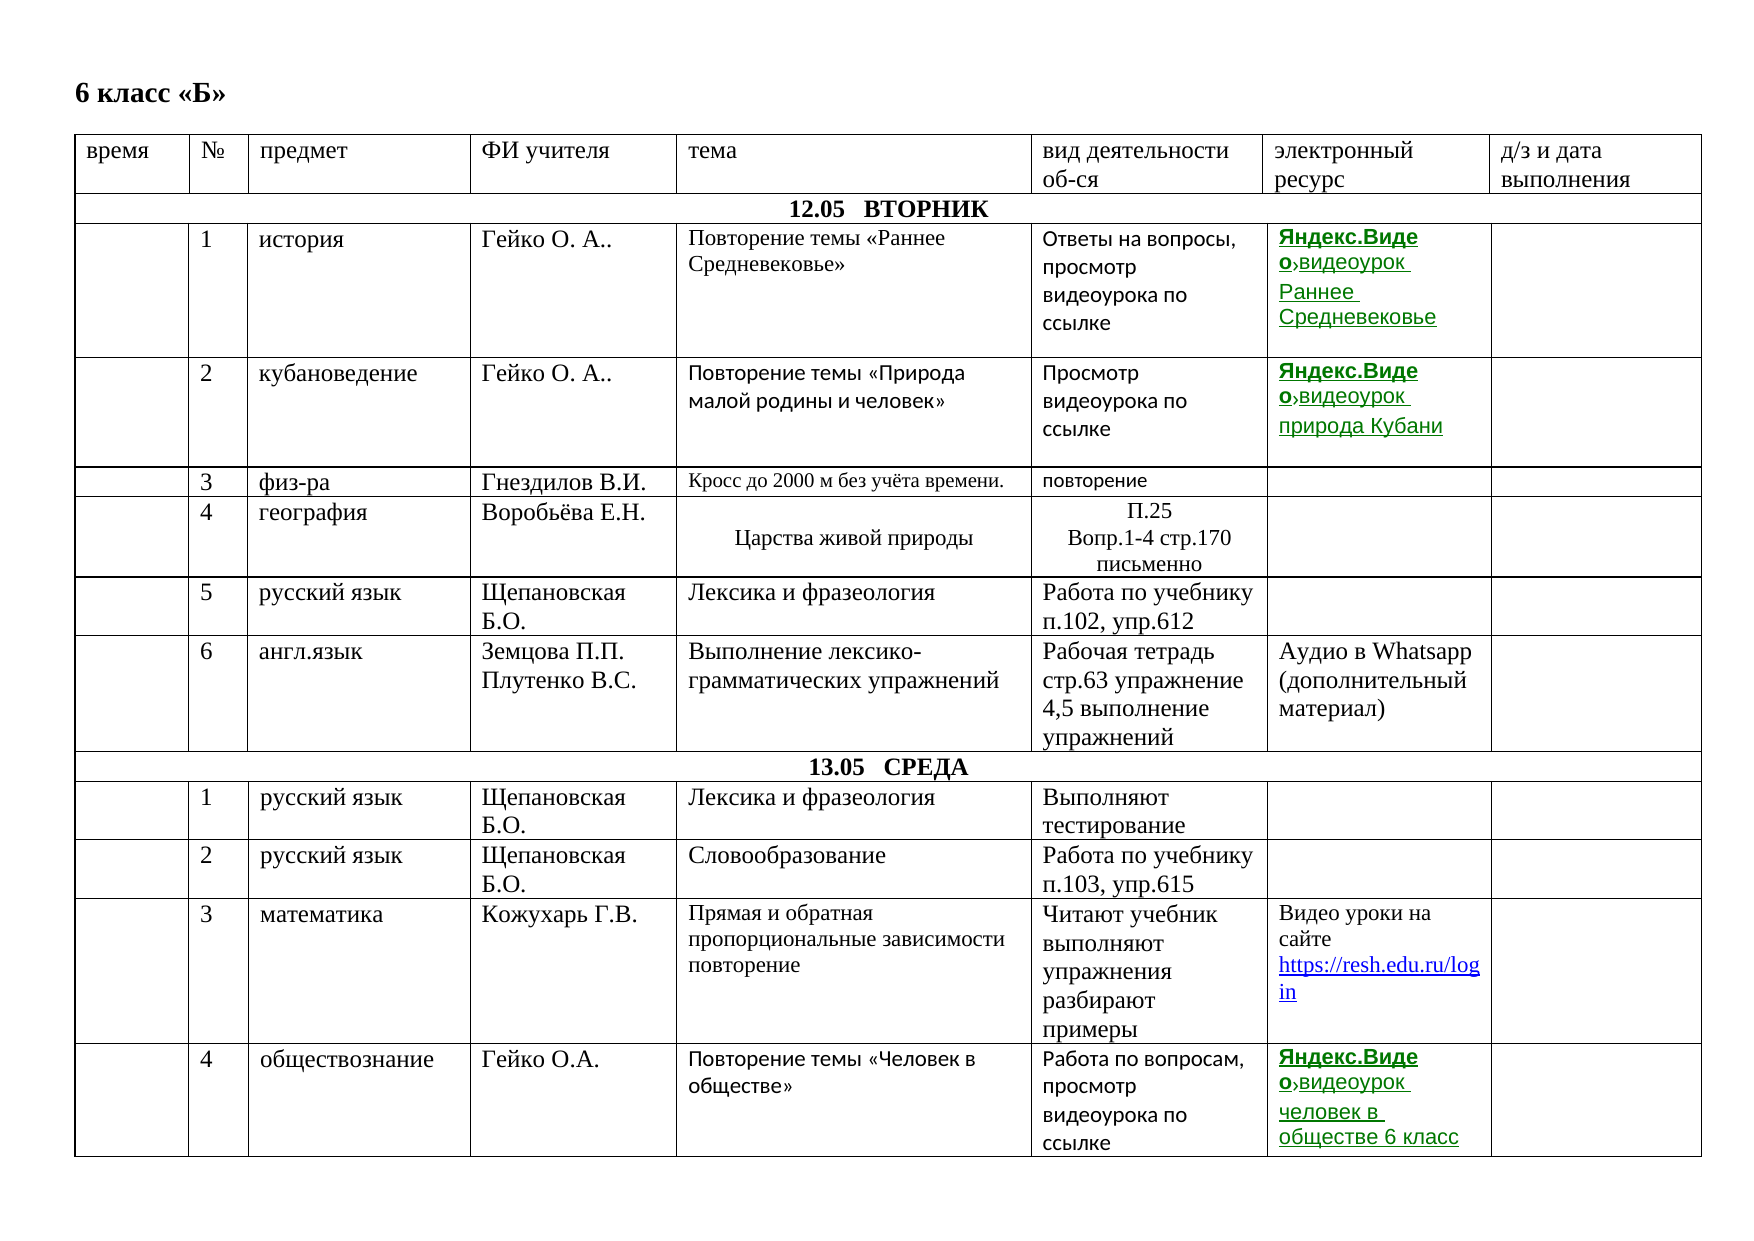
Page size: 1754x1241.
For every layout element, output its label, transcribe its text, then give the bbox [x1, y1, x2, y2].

table_cell Рабочая тетрадь стр.63 упражнение 4,5 выполнение упражнений [1032, 636, 1267, 751]
table_cell обществознание [249, 1044, 470, 1156]
table_cell 13.05 СРЕДА [76, 752, 1701, 781]
table_cell 1 [189, 224, 247, 357]
table_cell [1492, 636, 1701, 751]
table_cell [76, 358, 188, 466]
table_cell [1268, 840, 1491, 898]
table_cell Повторение темы «Раннее Средневековье» [677, 224, 1031, 357]
table_cell 5 [189, 578, 247, 635]
table_cell Щепановская Б.О. [471, 840, 676, 898]
table_cell [1492, 497, 1701, 576]
table_cell [1492, 1044, 1701, 1156]
table_cell 6 [189, 636, 247, 751]
table_cell Щепановская Б.О. [471, 782, 676, 839]
table_cell 12.05 ВТОРНИК [76, 194, 1701, 223]
table_cell [1268, 497, 1491, 576]
table_cell англ.язык [248, 636, 470, 751]
table_cell [1268, 468, 1491, 496]
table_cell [677, 1044, 1031, 1156]
table_cell [76, 1044, 188, 1156]
table_cell повторение [1032, 468, 1267, 496]
table_cell [76, 497, 188, 576]
table_cell [1492, 468, 1701, 496]
table_cell Повторение темы «Природа малой родины и человек» [677, 358, 1031, 466]
table_cell Царства живой природы [677, 497, 1031, 576]
table_cell Земцова П.П. Плутенко В.С. [471, 636, 676, 751]
table_cell 3 [189, 899, 248, 1043]
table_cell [1268, 1044, 1491, 1156]
table_cell Выполняют тестирование [1032, 782, 1267, 839]
table_cell русский язык [248, 578, 470, 635]
table_header тема [677, 135, 1031, 193]
table_cell Яндекс.Видео›видеоурок природа Кубани [1268, 358, 1491, 466]
table_cell [1492, 840, 1701, 898]
table_cell физ-ра [248, 468, 470, 496]
table_cell Гнездилов В.И. [471, 468, 676, 496]
table_cell Гейко О.А. [471, 1044, 676, 1156]
text 6 класс «Б» [75, 75, 1679, 108]
table_cell русский язык [249, 840, 470, 898]
table_cell [1492, 578, 1701, 635]
table_cell Щепановская Б.О. [471, 578, 676, 635]
table_cell Кожухарь Г.В. [471, 899, 676, 1043]
table_cell [76, 899, 188, 1043]
table_header ФИ учителя [471, 135, 676, 193]
table_cell [76, 224, 188, 357]
table_cell Яндекс.Видео›видеоурок Раннее Средневековье [1268, 224, 1491, 357]
table_cell Прямая и обратная пропорциональные зависимости повторение [677, 899, 1031, 1043]
table_cell [76, 782, 188, 839]
table_header вид деятельности об-ся [1032, 135, 1262, 193]
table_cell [1032, 1044, 1267, 1156]
table_header предмет [249, 135, 470, 193]
table_cell Просмотр видеоурока по ссылке [1032, 358, 1267, 466]
table_cell Читают учебник выполняют упражнения разбирают примеры [1032, 899, 1267, 1043]
table_cell Работа по учебнику п.102, упр.612 [1032, 578, 1267, 635]
table_cell математика [249, 899, 470, 1043]
table_cell [76, 578, 188, 635]
table_cell Гейко О. А.. [471, 358, 676, 466]
table_header электронный ресурс [1263, 135, 1489, 193]
table_cell Работа по учебнику п.103, упр.615 [1032, 840, 1267, 898]
table_cell 1 [189, 782, 248, 839]
table_cell 4 [189, 1044, 248, 1156]
table_cell [76, 468, 188, 496]
table_cell история [248, 224, 470, 357]
table_cell [1492, 358, 1701, 466]
table_cell Аудио в Whatsapp (дополнительный материал) [1268, 636, 1491, 751]
table_header время [76, 135, 189, 193]
table_cell П.25 Вопр.1-4 стр.170 письменно [1032, 497, 1267, 576]
table_cell Выполнение лексико-грамматических упражнений [677, 636, 1031, 751]
table_cell [1268, 782, 1491, 839]
table_cell [1268, 578, 1491, 635]
table_cell [1492, 224, 1701, 357]
table_cell география [248, 497, 470, 576]
table_cell Воробьёва Е.Н. [471, 497, 676, 576]
table_cell Ответы на вопросы, просмотр видеоурока по ссылке [1032, 224, 1267, 357]
table_cell Словообразование [677, 840, 1031, 898]
table_header № [190, 135, 248, 193]
table_cell [76, 636, 188, 751]
table_cell кубановедение [248, 358, 470, 466]
table_cell Гейко О. А.. [471, 224, 676, 357]
table_cell 2 [189, 840, 248, 898]
table_cell [76, 840, 188, 898]
table_cell [1492, 899, 1701, 1043]
table_cell 4 [189, 497, 247, 576]
table_cell 3 [189, 468, 247, 496]
table_cell 2 [189, 358, 247, 466]
table_cell Видео уроки на сайте https://resh.edu.ru/login [1268, 899, 1491, 1043]
table_cell Лексика и фразеология [677, 578, 1031, 635]
table_header д/з и дата выполнения [1490, 135, 1701, 193]
table_cell Лексика и фразеология [677, 782, 1031, 839]
table_cell [1492, 782, 1701, 839]
table_cell русский язык [249, 782, 470, 839]
table_cell Кросс до 2000 м без учёта времени. [677, 468, 1031, 496]
